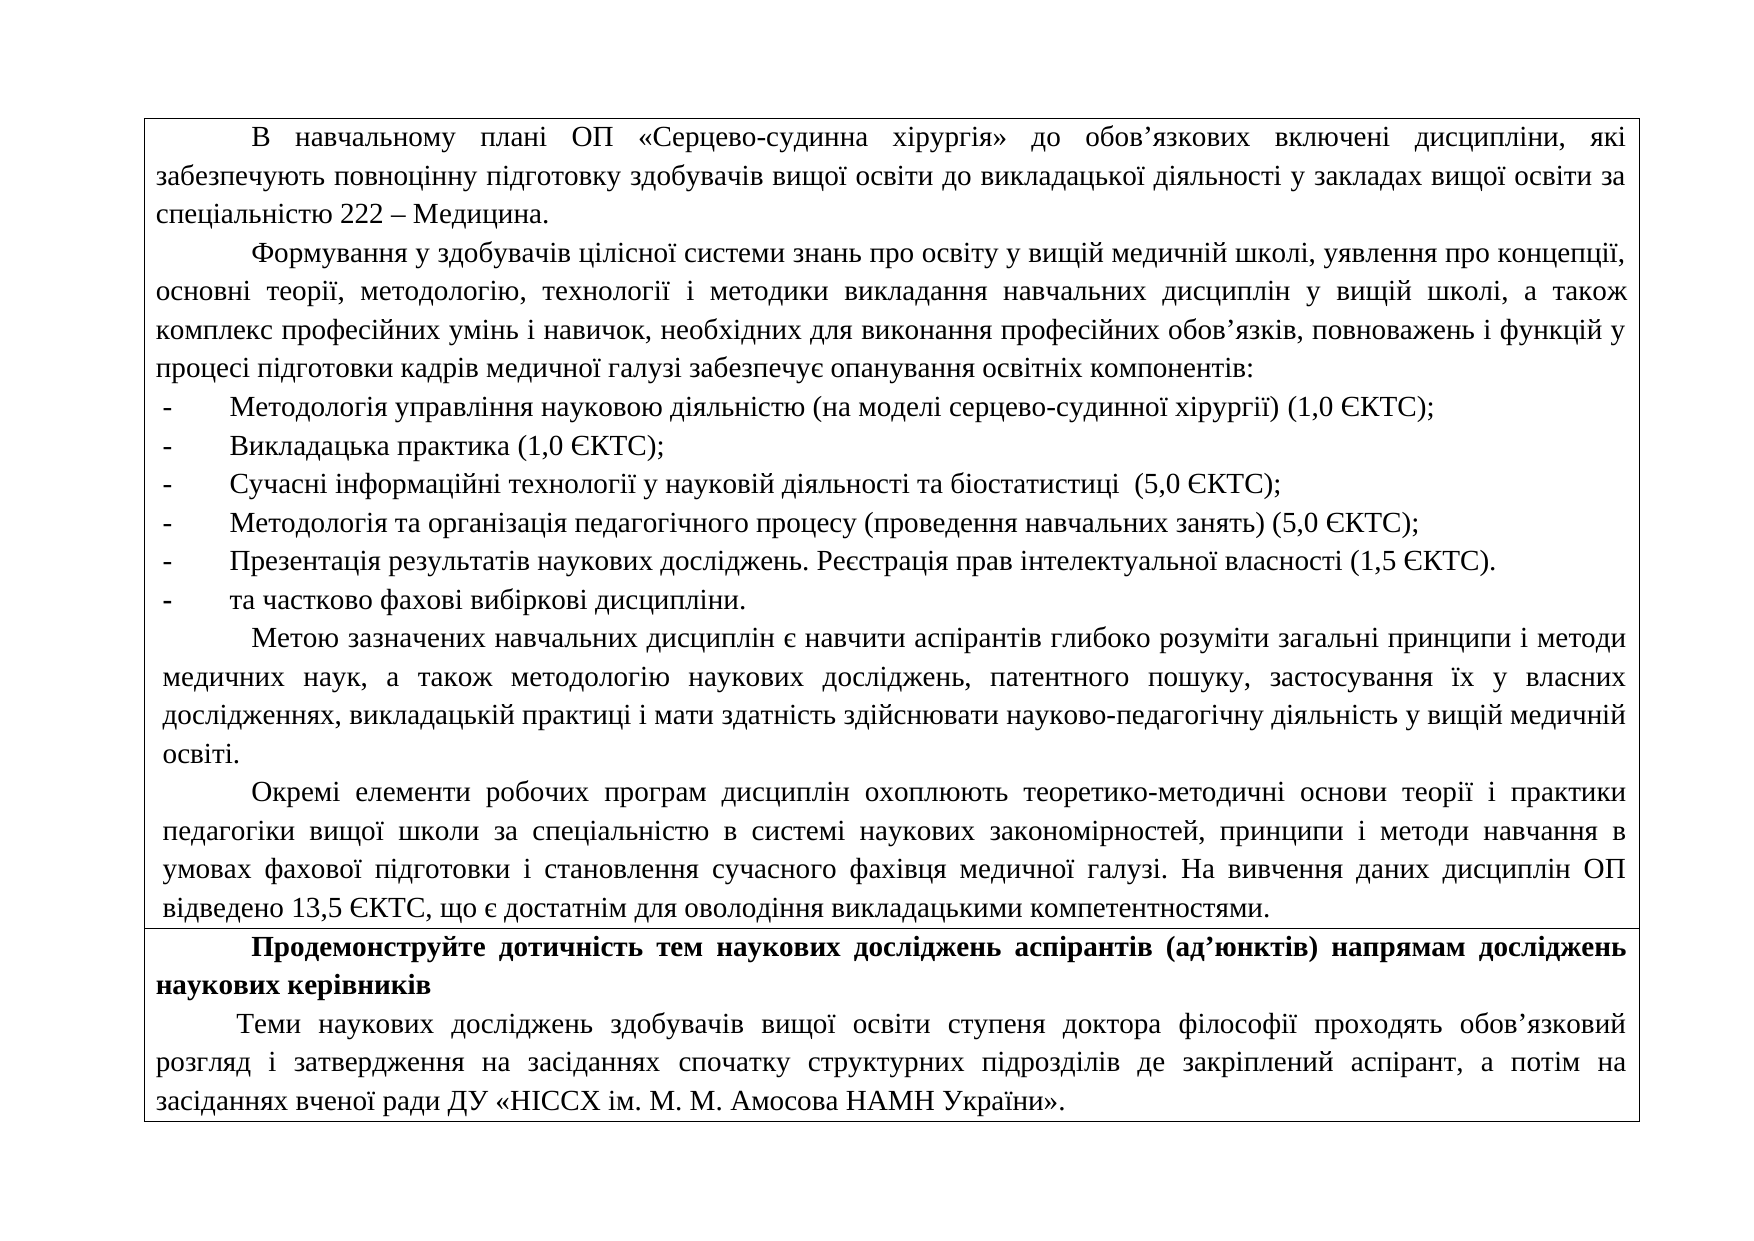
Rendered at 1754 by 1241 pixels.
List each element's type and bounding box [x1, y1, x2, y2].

table_cell [145, 929, 1639, 1121]
table_cell [145, 119, 1639, 928]
